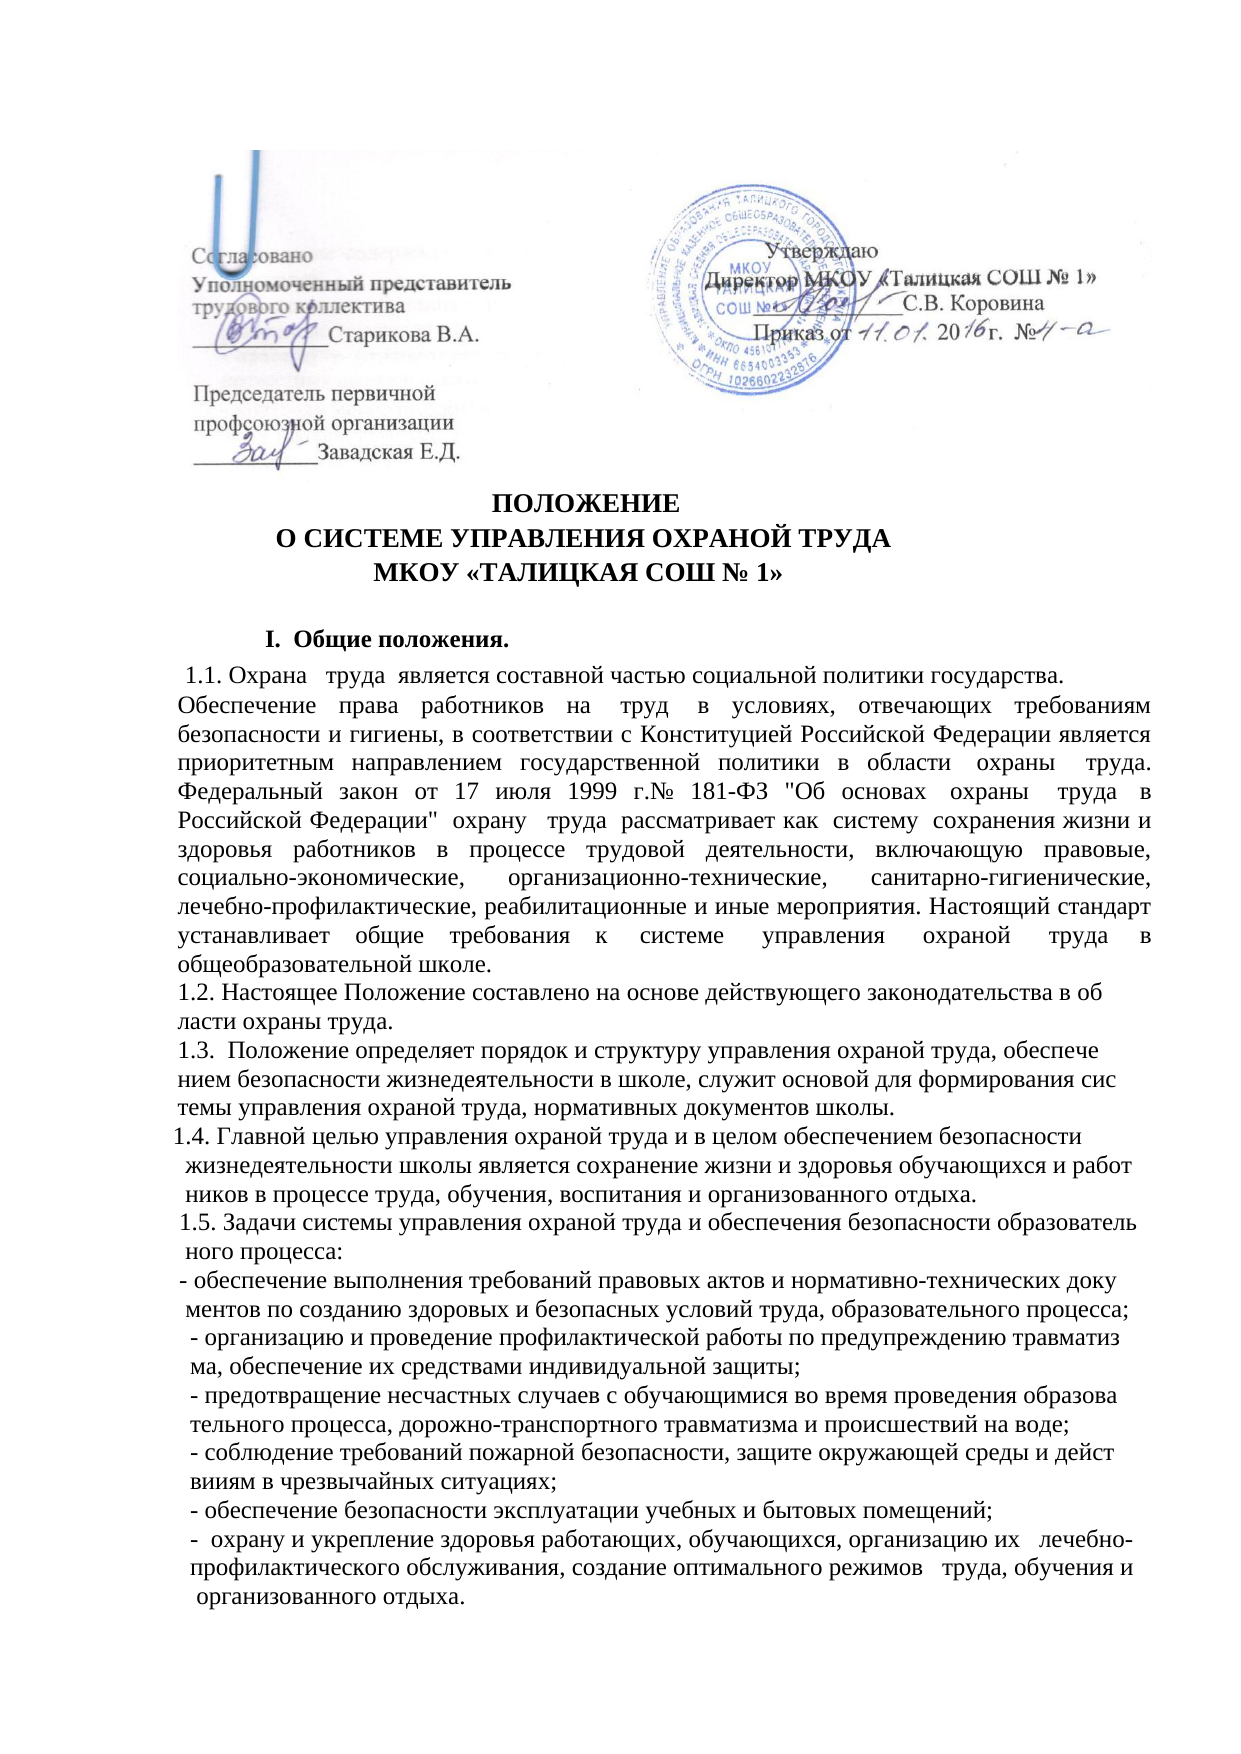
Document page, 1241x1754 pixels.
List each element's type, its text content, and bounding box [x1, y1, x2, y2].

text - организацию и проведение профилактической работы по предупреждению травматиз [177, 1322, 1152, 1351]
text - обеспечение выполнения требований правовых актов и нормативно-технических доку [148, 1265, 1152, 1294]
text ПОЛОЖЕНИЕ [215, 487, 1152, 519]
text - охрану и укрепление здоровья работающих, обучающихся, организацию их лечебно- [177, 1524, 1152, 1552]
text профилактического обслуживания, создание оптимального режимов труда, обучения и [177, 1552, 1152, 1581]
text - соблюдение требований пожарной безопасности, защите окружающей среды и дейст [177, 1437, 1152, 1466]
picture [177, 150, 1152, 485]
text I. Общие положения. [215, 624, 1152, 653]
text МКОУ «ТАЛИЦКАЯ СОШ № 1» [177, 556, 1152, 587]
text ного процесса: [148, 1236, 1152, 1265]
text 1.1. Охрана труда является составной частью социальной политики государства. [177, 656, 1152, 690]
text - обеспечение безопасности эксплуатации учебных и бытовых помещений; [177, 1495, 1152, 1524]
text ментов по созданию здоровых и безопасных условий труда, образовательного процесса; [148, 1294, 1152, 1322]
text нием безопасности жизнедеятельности в школе, служит основой для формирования сис [148, 1064, 1152, 1092]
text О СИСТЕМЕ УПРАВЛЕНИЯ ОХРАНОЙ ТРУДА [215, 522, 1152, 553]
text 1.2. Настоящее Положение составлено на основе действующего законодательства в об [177, 977, 1152, 1006]
text 1.3. Положение определяет порядок и структуру управления охраной труда, обеспече [177, 1035, 1152, 1064]
text тельного процесса, дорожно-транспортного травматизма и происшествий на воде; [177, 1409, 1152, 1437]
text ласти охраны труда. [177, 1006, 1152, 1035]
text жизнедеятельности школы является сохранение жизни и здоровья обучающихся и работ [148, 1150, 1152, 1179]
text 1.5. Задачи системы управления охраной труда и обеспечения безопасности образователь [148, 1207, 1152, 1236]
text ма, обеспечение их средствами индивидуальной защиты; [177, 1351, 1152, 1380]
text Обеспечение права работников на труд в условиях, отвечающих требованиям безопасности и гигиены, в соответствии с Конституцией Российской Федерации является приоритетным направлением государственной политики в области охраны труда. Федеральный закон от 17 июля 1999 г.№ 181-ФЗ "Об основах охраны труда в Российской Федерации" охрану труда рассматривает как систему сохранения жизни и здоровья работников в процессе трудовой деятельности, включающую правовые, социально-экономические, организационно-технические, санитарно-гигиенические, лечебно-профилактические, реабилитационные и иные мероприятия. Настоящий стандарт устанавливает общие требования к системе управления охраной труда в общеобразовательной школе. [177, 690, 1152, 977]
text вииям в чрезвычайных ситуациях; [177, 1466, 1152, 1495]
text 1.4. Главной целью управления охраной труда и в целом обеспечением безопасности [148, 1121, 1152, 1150]
text - предотвращение несчастных случаев с обучающимися во время проведения образова [177, 1380, 1152, 1409]
text ников в процессе труда, обучения, воспитания и организованного отдыха. [148, 1179, 1152, 1207]
text организованного отдыха. [177, 1581, 1152, 1610]
text темы управления охраной труда, нормативных документов школы. [148, 1092, 1152, 1121]
